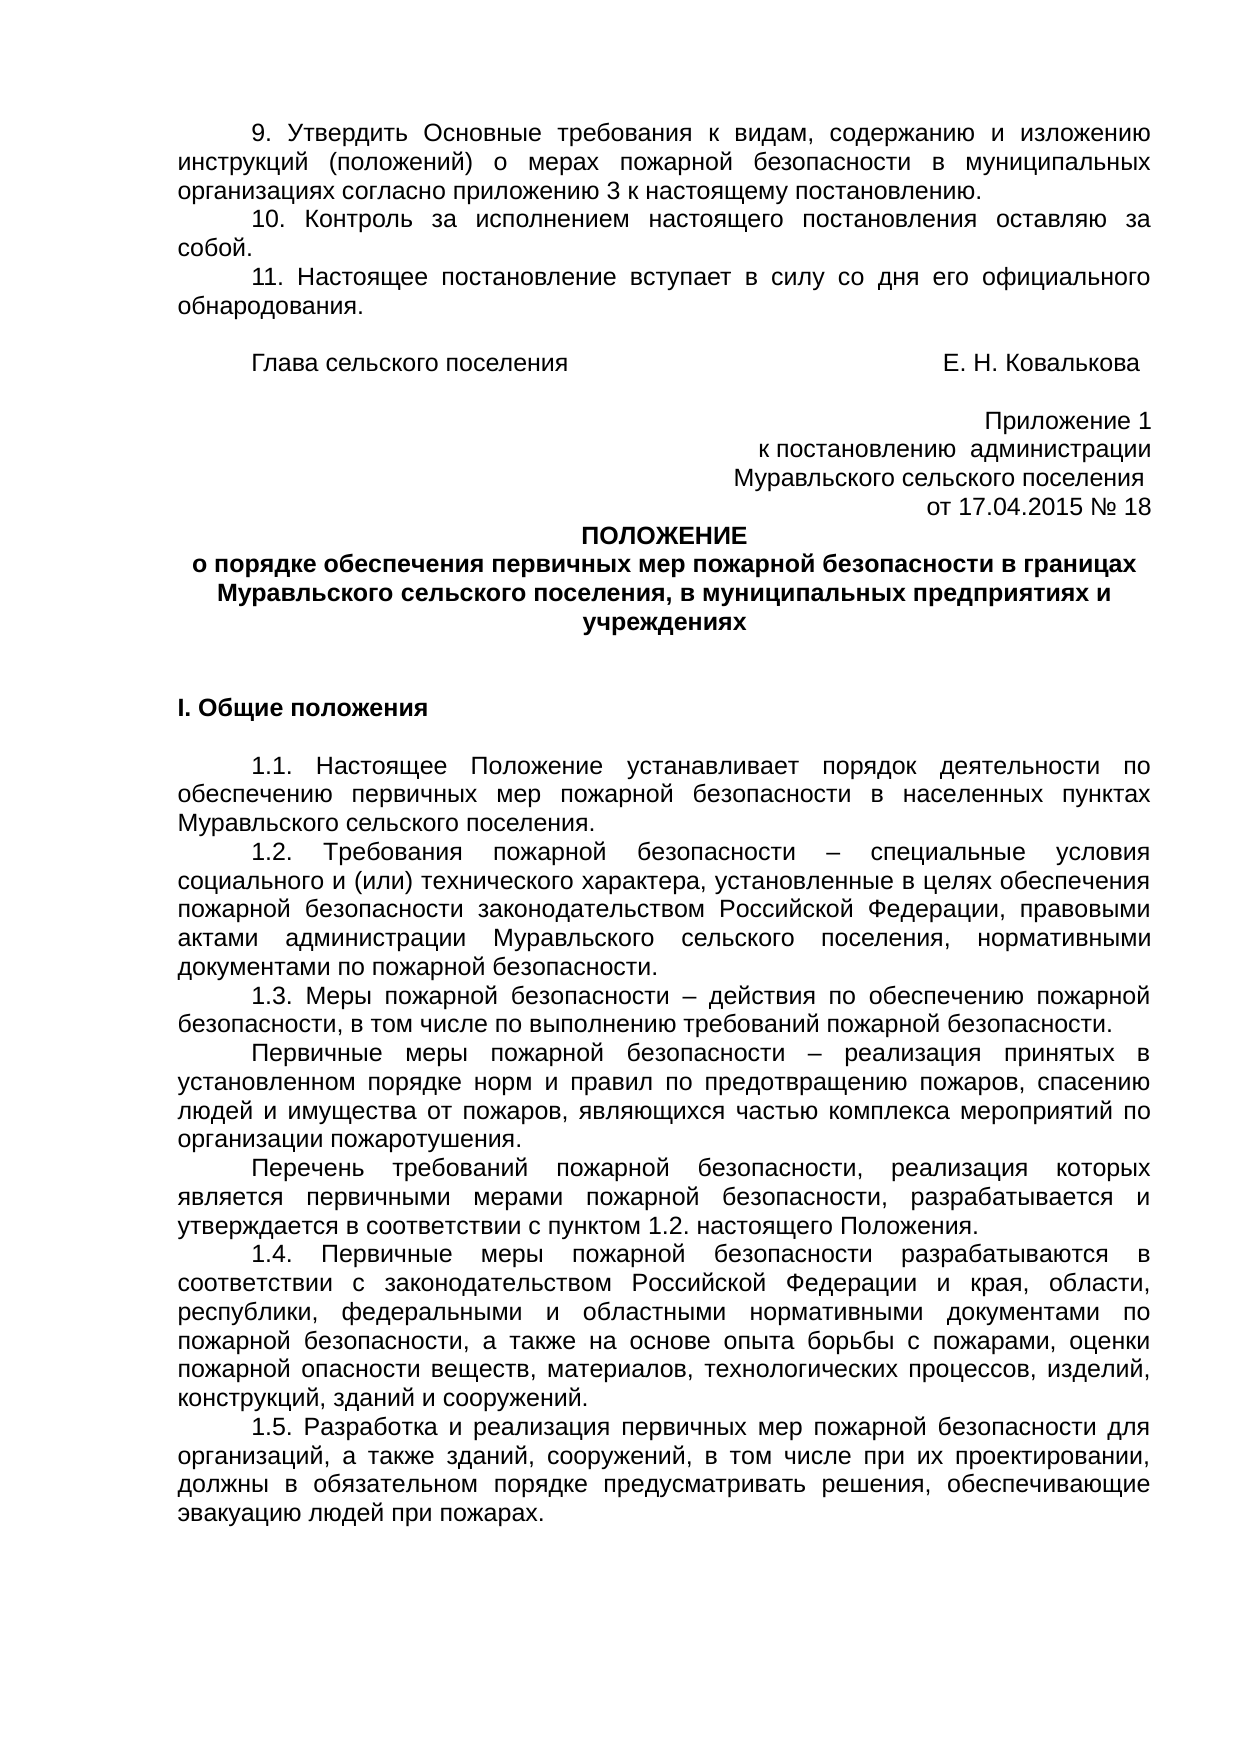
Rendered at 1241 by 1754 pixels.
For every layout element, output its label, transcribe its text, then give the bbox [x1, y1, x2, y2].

text ПОЛОЖЕНИЕ [177, 521, 1152, 549]
text 1.1. Настоящее Положение устанавливает порядок деятельности по обеспечению первичных мер пожарной безопасности в населенных пунктах Муравльского сельского поселения. [177, 751, 1152, 837]
text 11. Настоящее постановление вступает в силу со дня его официального обнародования. [177, 262, 1152, 319]
text 1.2. Требования пожарной безопасности – специальные условия социального и (или) технического характера, установленные в целях обеспечения пожарной безопасности законодательством Российской Федерации, правовыми актами администрации Муравльского сельского поселения, нормативными документами по пожарной безопасности. [177, 837, 1152, 981]
text Перечень требований пожарной безопасности, реализация которых является первичными мерами пожарной безопасности, разрабатывается и утверждается в соответствии с пунктом 1.2. настоящего Положения. [177, 1153, 1152, 1239]
text 9. Утвердить Основные требования к видам, содержанию и изложению инструкций (положений) о мерах пожарной безопасности в муниципальных организациях согласно приложению 3 к настоящему постановлению. [177, 118, 1152, 204]
text 1.4. Первичные меры пожарной безопасности разрабатываются в соответствии с законодательством Российской Федерации и края, области, республики, федеральными и областными нормативными документами по пожарной безопасности, а также на основе опыта борьбы с пожарами, оценки пожарной опасности веществ, материалов, технологических процессов, изделий, конструкций, зданий и сооружений. [177, 1239, 1152, 1412]
text Приложение 1 [177, 406, 1152, 434]
text к постановлению администрации [177, 434, 1152, 463]
text о порядке обеспечения первичных мер пожарной безопасности в границах Муравльского сельского поселения, в муниципальных предприятиях и учреждениях [177, 549, 1152, 636]
text 1.5. Разработка и реализация первичных мер пожарной безопасности для организаций, а также зданий, сооружений, в том числе при их проектировании, должны в обязательном порядке предусматривать решения, обеспечивающие эвакуацию людей при пожарах. [177, 1412, 1152, 1527]
text 1.3. Меры пожарной безопасности – действия по обеспечению пожарной безопасности, в том числе по выполнению требований пожарной безопасности. [177, 981, 1152, 1038]
text Глава сельского поселения Е. Н. Ковалькова [177, 348, 1152, 377]
text 10. Контроль за исполнением настоящего постановления оставляю за собой. [177, 204, 1152, 262]
text I. Общие положения [177, 693, 1152, 722]
text Муравльского сельского поселения от 17.04.2015 № 18 [177, 463, 1152, 521]
text Первичные меры пожарной безопасности – реализация принятых в установленном порядке норм и правил по предотвращению пожаров, спасению людей и имущества от пожаров, являющихся частью комплекса мероприятий по организации пожаротушения. [177, 1038, 1152, 1153]
